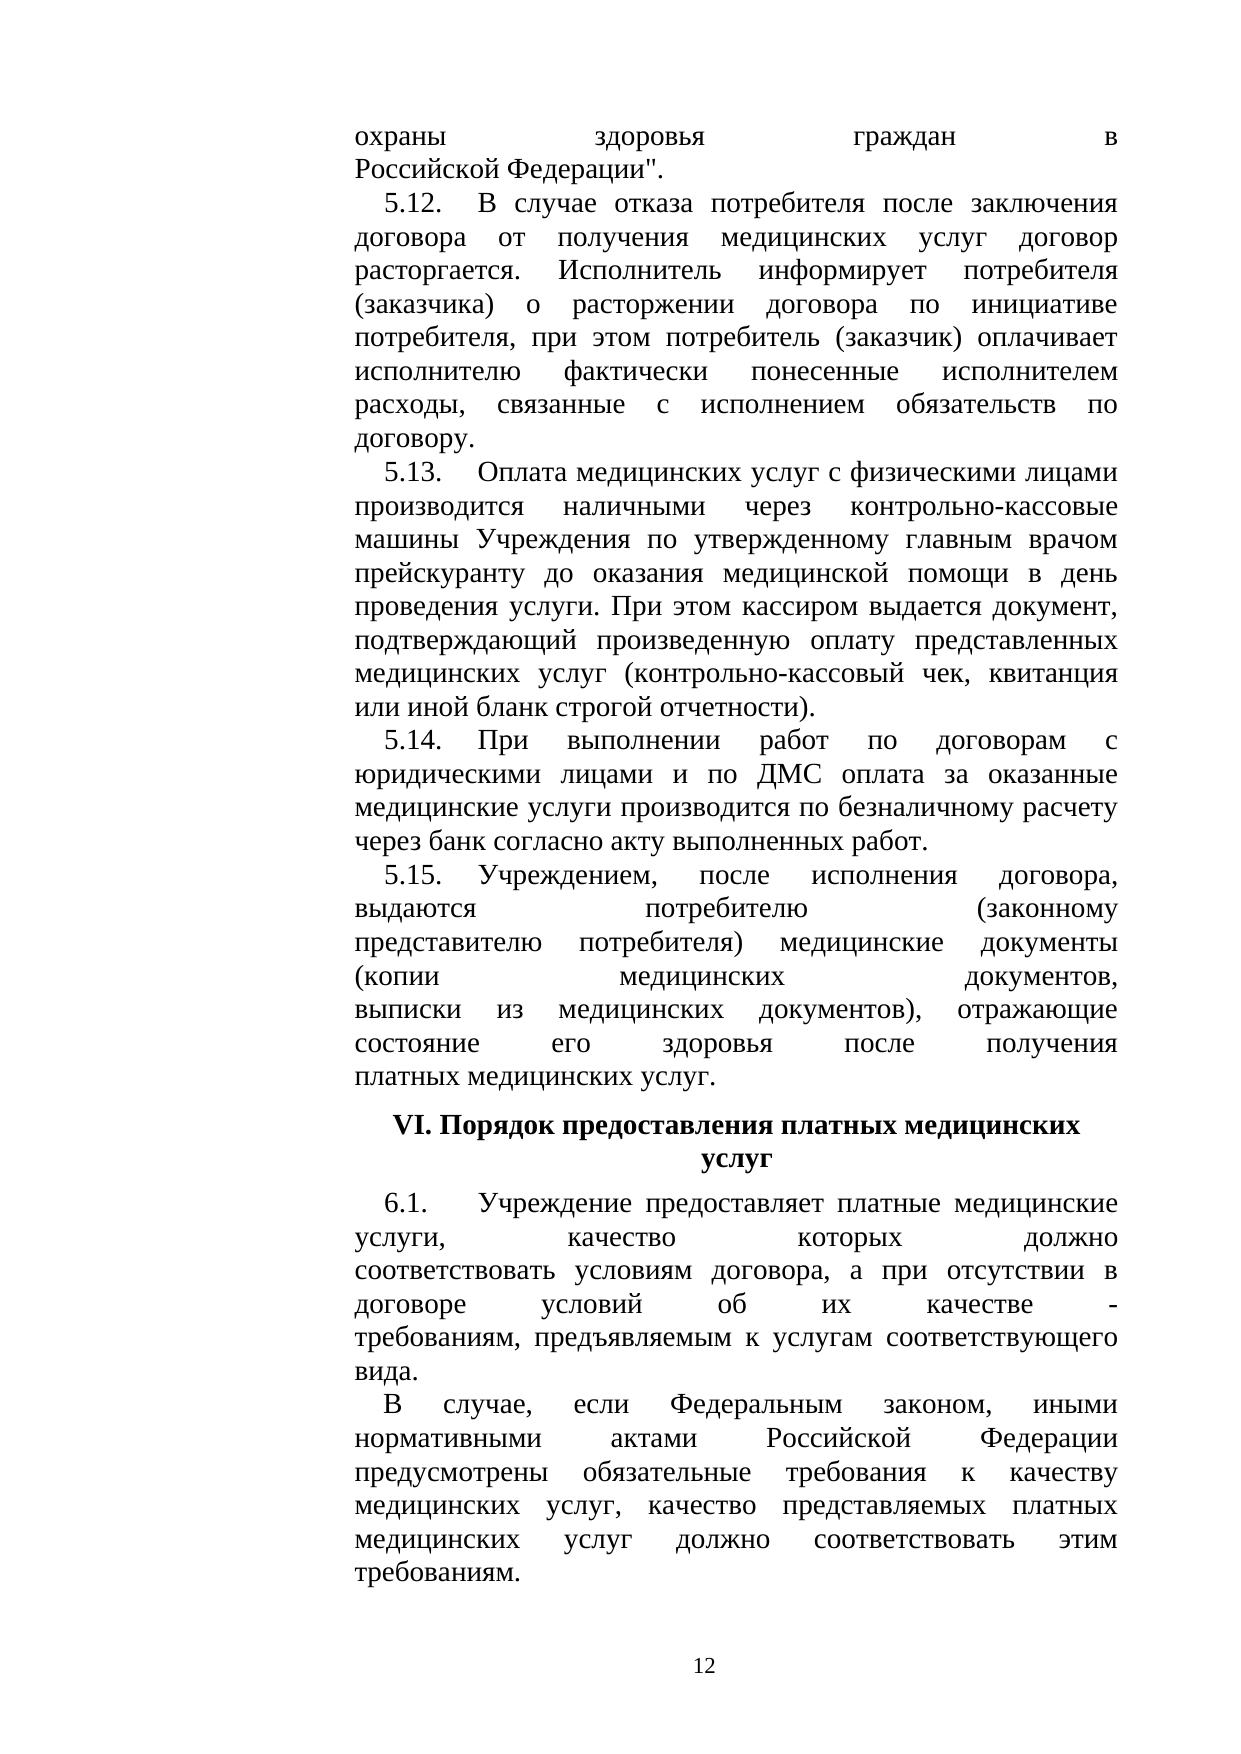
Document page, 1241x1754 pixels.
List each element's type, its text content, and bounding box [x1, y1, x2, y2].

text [354, 118, 1118, 185]
text В случае, если Федеральным законом, иными нормативными актами Российской Федерации предусмотрены обязательные требования к качеству медицинских услуг, качество представляемых платных медицинских услуг должно соответствовать этим требованиям. [354, 1387, 1118, 1588]
text 6.1. Учреждение предоставляет платные медицинские услуги, качество которых должно соответствовать условиям договора, а при отсутствии в договоре условий об их качестве - требованиям, предъявляемым к услугам соответствующего вида. [354, 1185, 1118, 1387]
text 5.15. Учреждением, после исполнения договора, выдаются потребителю (законному представителю потребителя) медицинские документы (копии медицинских документов, выписки из медицинских документов), отражающие состояние его здоровья после получения платных медицинских услуг. [354, 857, 1118, 1092]
text VI. Порядок предоставления платных медицинских услуг [354, 1107, 1119, 1174]
list При выполнении работ по договорам с юридическими лицами и по ДМС оплата за оказанные медицинские услуги производится по безналичному расчету через банк согласно акту выполненных работ. [354, 722, 1118, 857]
list В случае отказа потребителя после заключения договора от получения медицинских услуг договор расторгается. Исполнитель информирует потребителя (заказчика) о расторжении договора по инициативе потребителя, при этом потребитель (заказчик) оплачивает исполнителю фактически понесенные исполнителем расходы, связанные с исполнением обязательств по договору. [354, 185, 1118, 453]
list Оплата медицинских услуг с физическими лицами производится наличными через контрольно-кассовые машины Учреждения по утвержденному главным врачом прейскуранту до оказания медицинской помощи в день проведения услуги. При этом кассиром выдается документ, подтверждающий произведенную оплату представленных медицинских услуг (контрольно-кассовый чек, квитанция или иной бланк строгой отчетности). [354, 454, 1118, 722]
